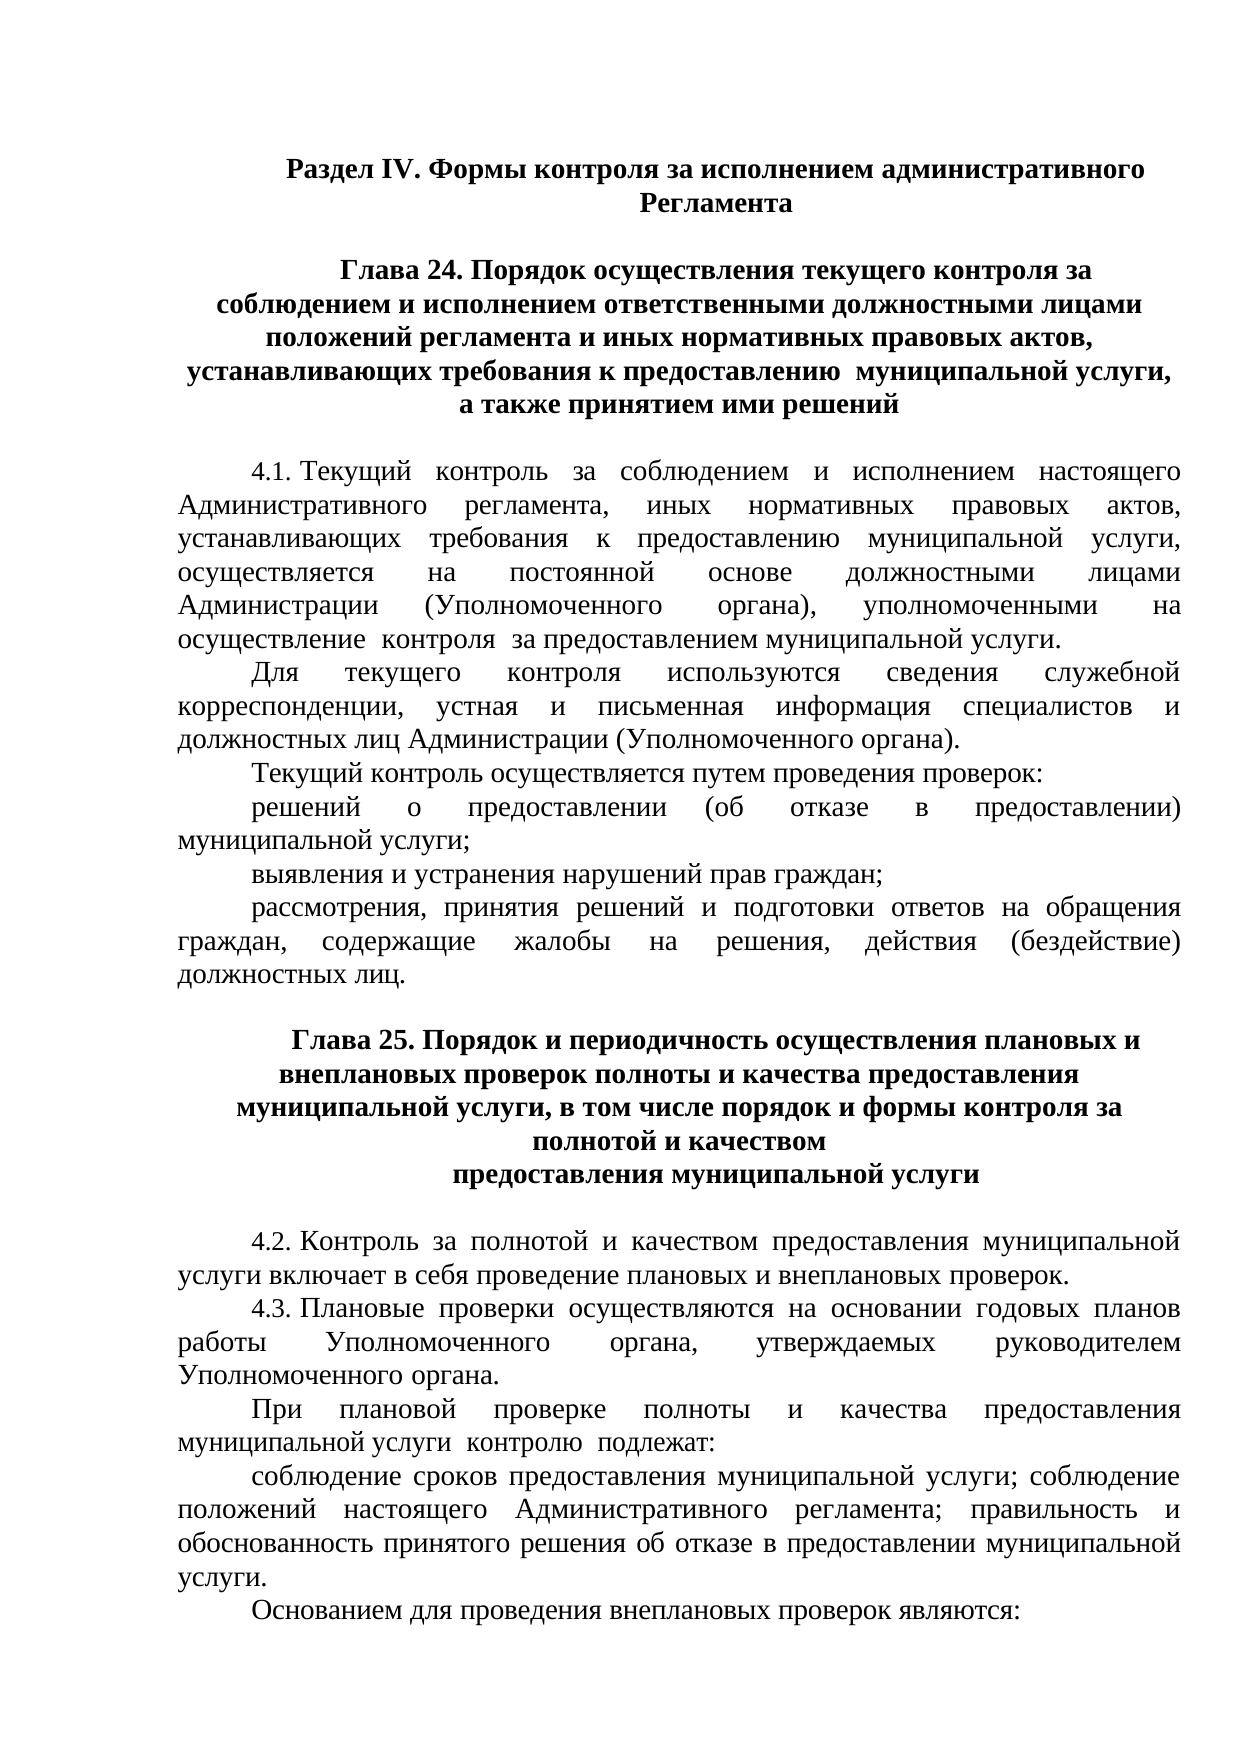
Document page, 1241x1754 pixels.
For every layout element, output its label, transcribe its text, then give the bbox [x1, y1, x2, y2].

text При плановой проверке полноты и качества предоставления муниципальной услуги контролю подлежат: [177, 1391, 1181, 1458]
text решений о предоставлении (об отказе в предоставлении) муниципальной услуги; [177, 789, 1181, 856]
subtitle предоставления муниципальной услуги [177, 1157, 1181, 1190]
subtitle Глава 24. Порядок осуществления текущего контроля за соблюдением и исполнением ответственными должностными лицами положений регламента и иных нормативных правовых актов, устанавливающих требования к предоставлению муниципальной услуги, а также принятием ими решений [177, 252, 1181, 420]
text соблюдение сроков предоставления муниципальной услуги; соблюдение положений настоящего Административного регламента; правильность и обоснованность принятого решения об отказе в предоставлении муниципальной услуги. [177, 1458, 1181, 1592]
list Плановые проверки осуществляются на основании годовых планов работы Уполномоченного органа, утверждаемых руководителем Уполномоченного органа. [177, 1290, 1181, 1391]
list Текущий контроль за соблюдением и исполнением настоящего Административного регламента, иных нормативных правовых актов, устанавливающих требования к предоставлению муниципальной услуги, осуществляется на постоянной основе должностными лицами Администрации (Уполномоченного органа), уполномоченными на осуществление контроля за предоставлением муниципальной услуги. [177, 453, 1181, 654]
list Контроль за полнотой и качеством предоставления муниципальной услуги включает в себя проведение плановых и внеплановых проверок. [177, 1223, 1181, 1290]
subtitle Глава 25. Порядок и периодичность осуществления плановых и внеплановых проверок полноты и качества предоставления муниципальной услуги, в том числе порядок и формы контроля за полнотой и качеством [177, 1022, 1181, 1157]
text Основанием для проведения внеплановых проверок являются: [177, 1592, 1181, 1626]
text Для текущего контроля используются сведения служебной корреспонденции, устная и письменная информация специалистов и должностных лиц Администрации (Уполномоченного органа). [177, 654, 1181, 755]
text рассмотрения, принятия решений и подготовки ответов на обращения граждан, содержащие жалобы на решения, действия (бездействие) должностных лиц. [177, 889, 1181, 990]
subtitle Регламента [177, 185, 1181, 219]
subtitle Раздел IV. Формы контроля за исполнением административного [177, 152, 1181, 185]
text выявления и устранения нарушений прав граждан; [177, 856, 1181, 889]
text Текущий контроль осуществляется путем проведения проверок: [177, 755, 1181, 789]
